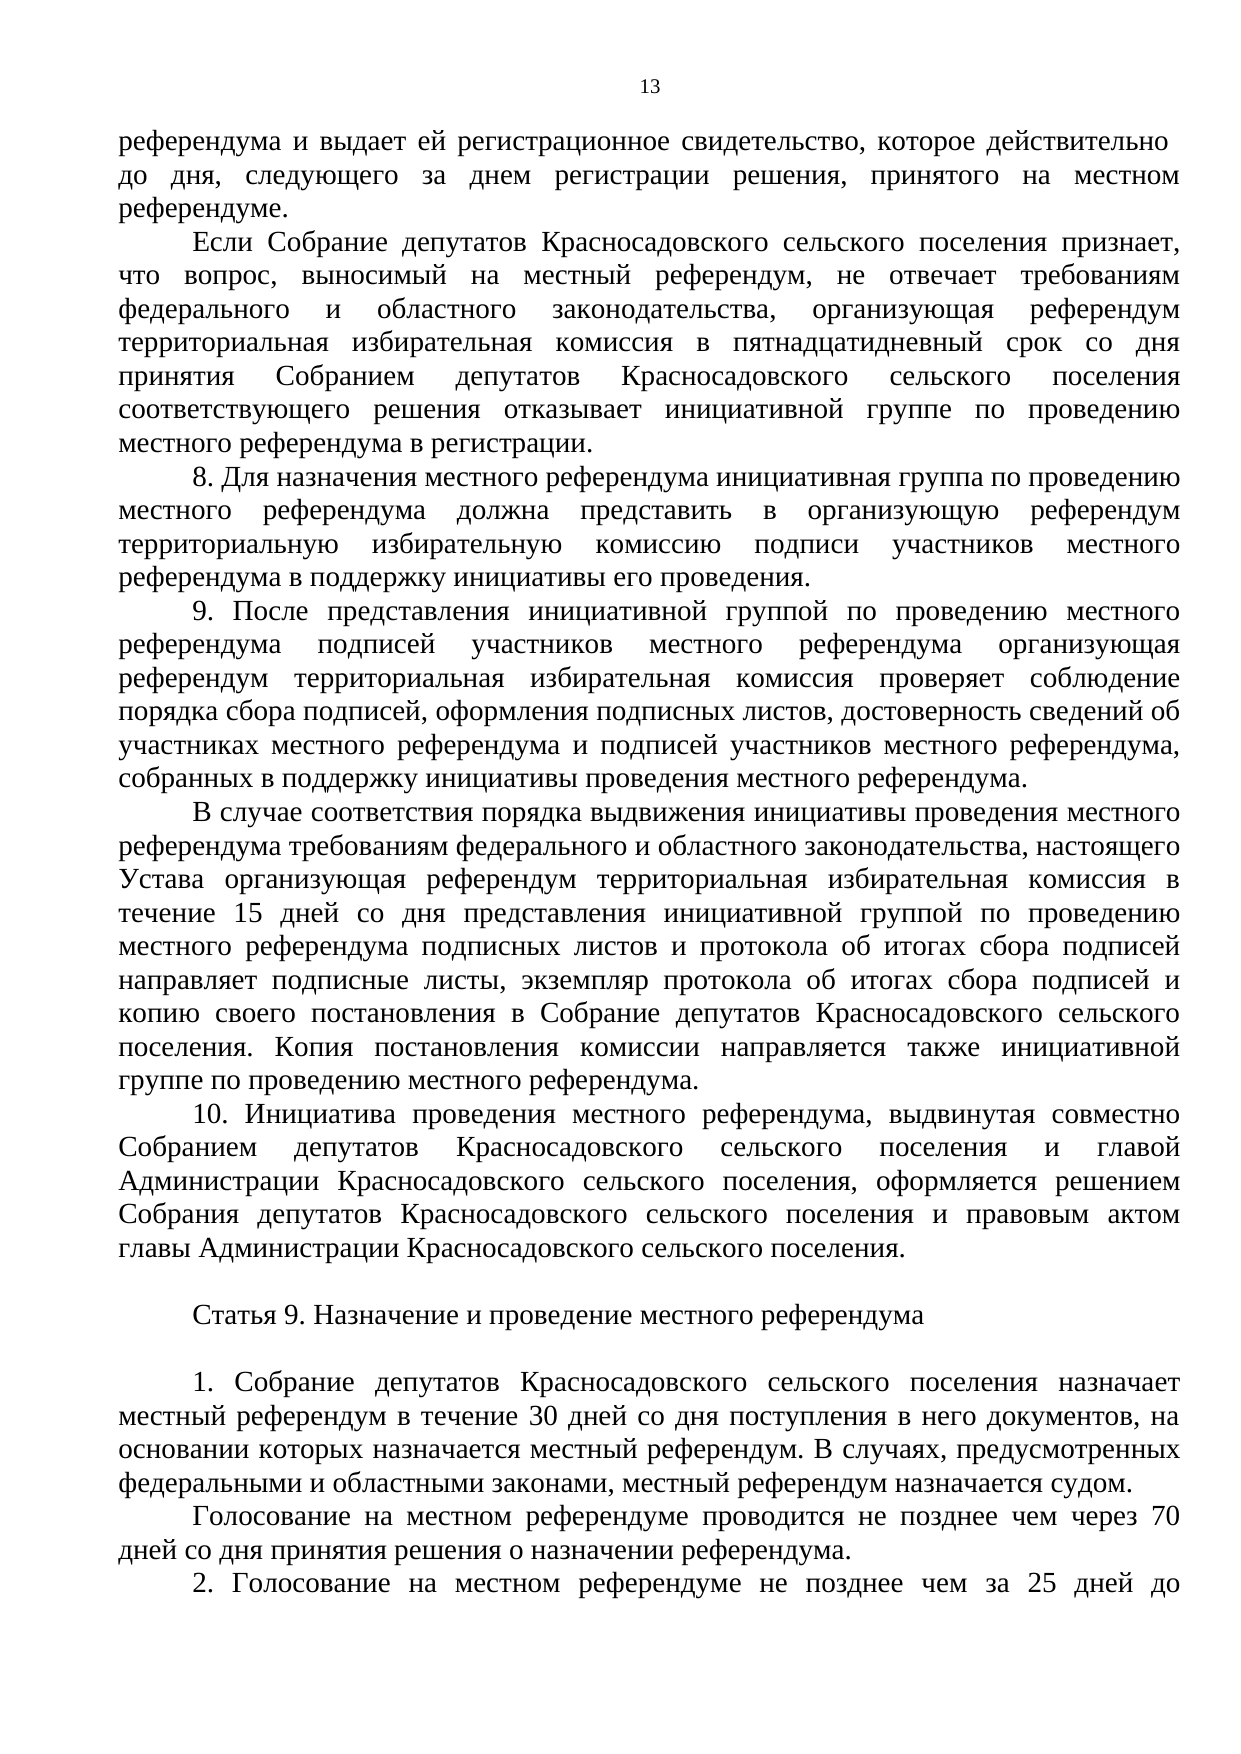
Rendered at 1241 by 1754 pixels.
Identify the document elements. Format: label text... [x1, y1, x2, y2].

text 1. Собрание депутатов Красносадовского сельского поселения назначает местный референдум в течение 30 дней со дня поступления в него документов, на основании которых назначается местный референдум. В случаях, предусмотренных федеральными и областными законами, местный референдум назначается судом. [118, 1364, 1181, 1498]
text 9. После представления инициативной группой по проведению местного референдума подписей участников местного референдума организующая референдум территориальная избирательная комиссия проверяет соблюдение порядка сбора подписей, оформления подписных листов, достоверность сведений об участниках местного референдума и подписей участников местного референдума, собранных в поддержку инициативы проведения местного референдума. [118, 593, 1181, 794]
text 8. Для назначения местного референдума инициативная группа по проведению местного референдума должна представить в организующую референдум территориальную избирательную комиссию подписи участников местного референдума в поддержку инициативы его проведения. [118, 459, 1181, 593]
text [118, 1566, 1181, 1599]
text Если Собрание депутатов Красносадовского сельского поселения признает, что вопрос, выносимый на местный референдум, не отвечает требованиям федерального и областного законодательства, организующая референдум территориальная избирательная комиссия в пятнадцатидневный срок со дня принятия Собранием депутатов Красносадовского сельского поселения соответствующего решения отказывает инициативной группе по проведению местного референдума в регистрации. [118, 224, 1181, 459]
text Голосование на местном референдуме проводится не позднее чем через 70 дней со дня принятия решения о назначении референдума. [118, 1498, 1181, 1566]
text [118, 123, 1181, 224]
text В случае соответствия порядка выдвижения инициативы проведения местного референдума требованиям федерального и областного законодательства, настоящего Устава организующая референдум территориальная избирательная комиссия в течение 15 дней со дня представления инициативной группой по проведению местного референдума подписных листов и протокола об итогах сбора подписей направляет подписные листы, экземпляр протокола об итогах сбора подписей и копию своего постановления в Собрание депутатов Красносадовского сельского поселения. Копия постановления комиссии направляется также инициативной группе по проведению местного референдума. [118, 794, 1181, 1096]
text Статья 9. Назначение и проведение местного референдума [118, 1297, 1181, 1331]
text 10. Инициатива проведения местного референдума, выдвинутая совместно Собранием депутатов Красносадовского сельского поселения и главой Администрации Красносадовского сельского поселения, оформляется решением Собрания депутатов Красносадовского сельского поселения и правовым актом главы Администрации Красносадовского сельского поселения. [118, 1096, 1181, 1264]
